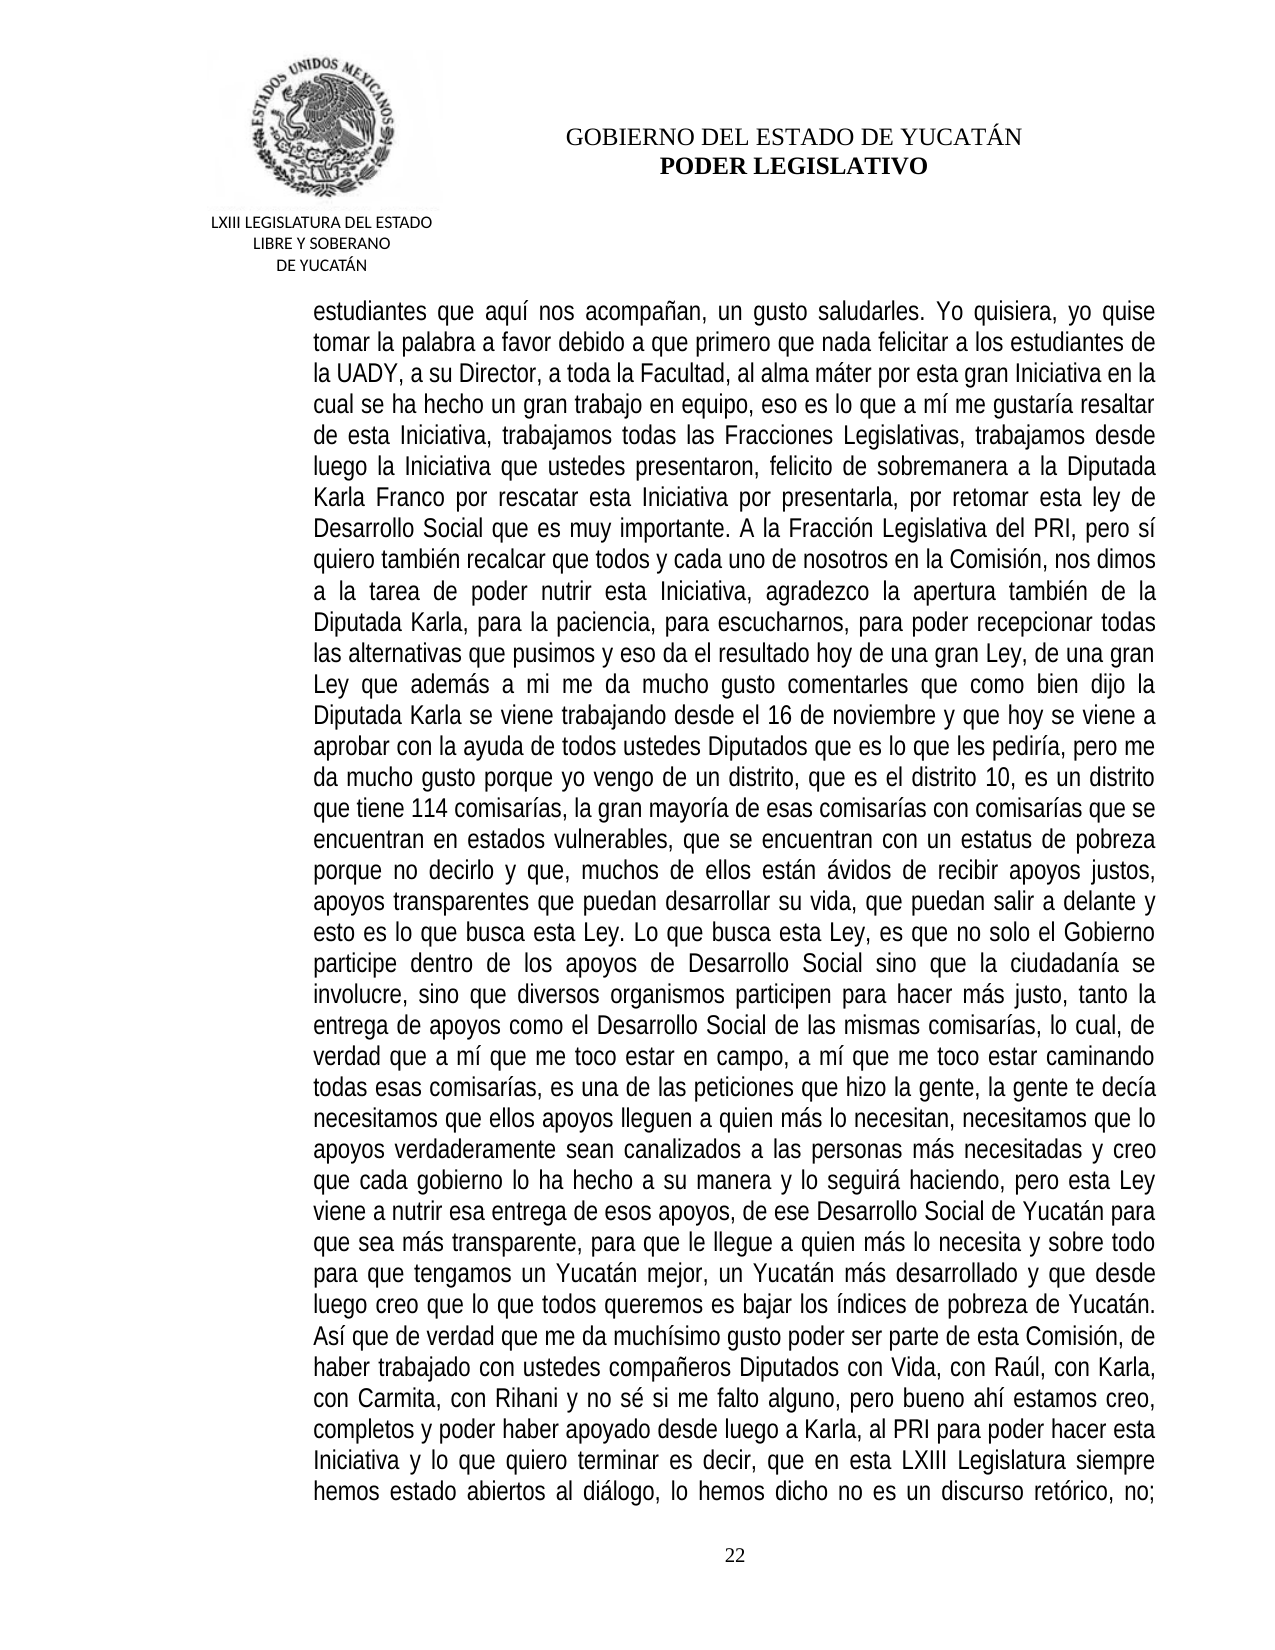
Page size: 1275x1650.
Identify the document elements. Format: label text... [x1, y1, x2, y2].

picture [206, 50, 443, 211]
